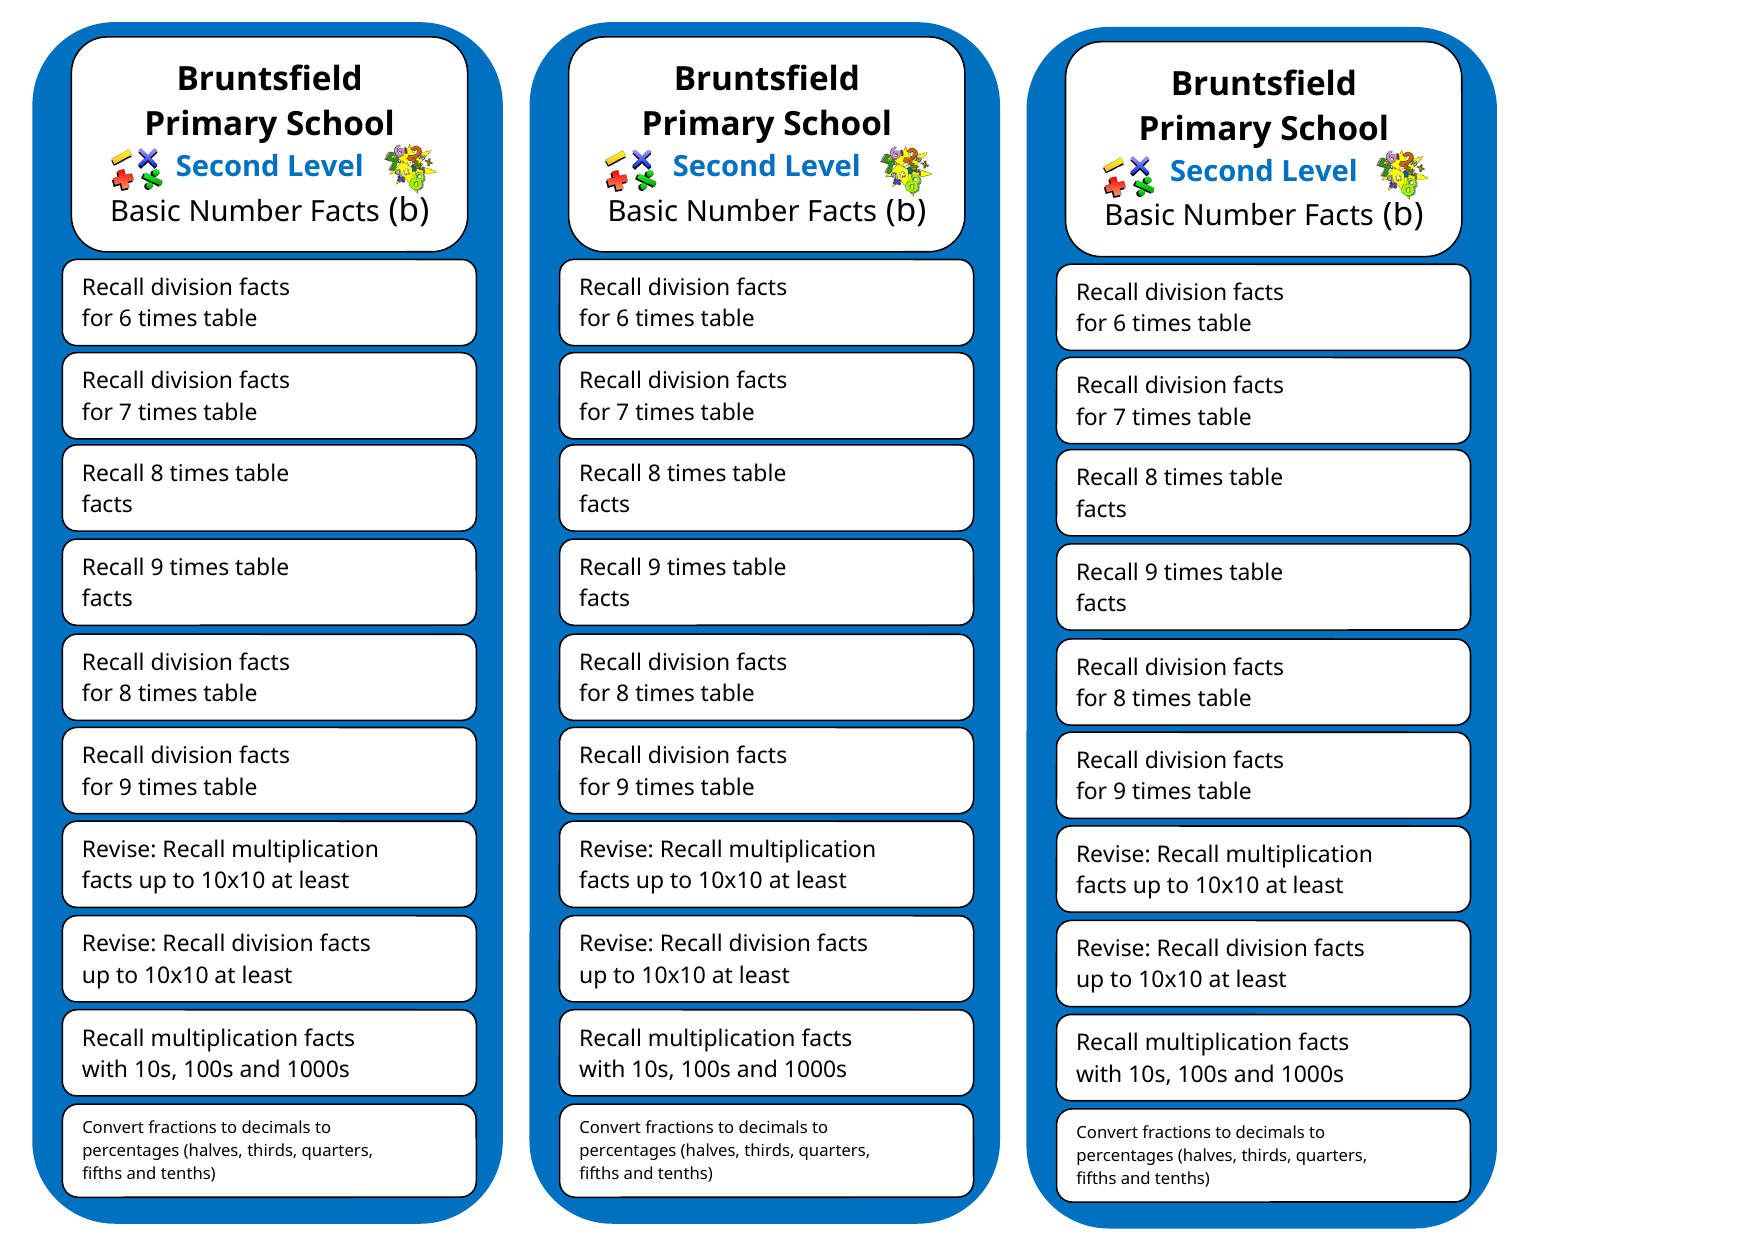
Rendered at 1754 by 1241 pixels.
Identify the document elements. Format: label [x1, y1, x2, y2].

picture [111, 148, 163, 191]
picture [879, 144, 933, 199]
picture [1375, 147, 1428, 202]
picture [383, 141, 437, 196]
picture [1103, 156, 1155, 198]
picture [605, 150, 657, 192]
